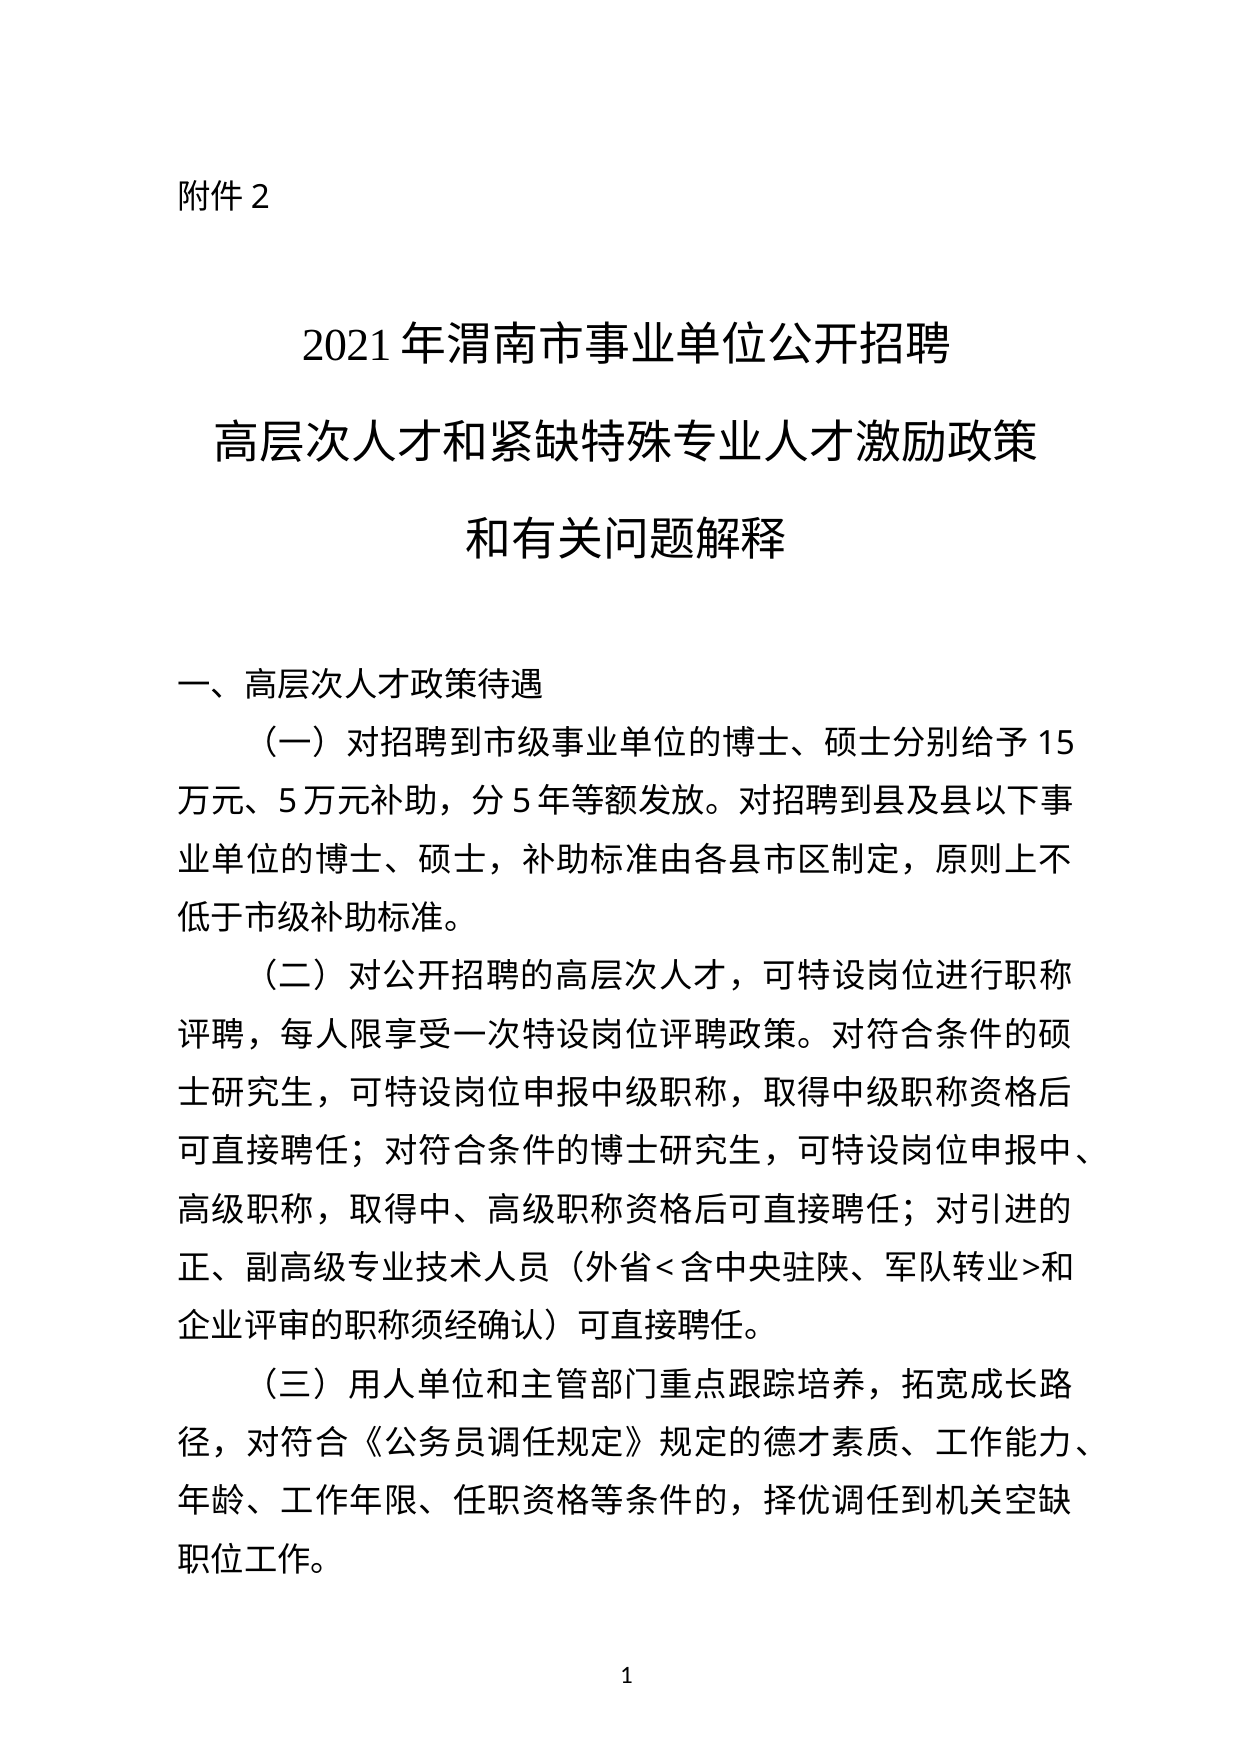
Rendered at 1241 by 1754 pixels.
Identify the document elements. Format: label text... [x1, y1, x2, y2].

text 和有关问题解释 [177, 487, 1075, 584]
text （二）对公开招聘的高层次人才，可特设岗位进行职称评聘，每人限享受一次特设岗位评聘政策。对符合条件的硕士研究生，可特设岗位申报中级职称，取得中级职称资格后可直接聘任；对符合条件的博士研究生，可特设岗位申报中、高级职称，取得中、高级职称资格后可直接聘任；对引进的正、副高级专业技术人员（外省< 含中央驻陕、军队转业>和企业评审的职称须经确认）可直接聘任。 [177, 941, 1075, 1349]
text （一）对招聘到市级事业单位的博士、硕士分别给予15万元、5万元补助，分5年等额发放。对招聘到县及县以下事业单位的博士、硕士，补助标准由各县市区制定，原则上不低于市级补助标准。 [177, 708, 1075, 941]
text 2021年渭南市事业单位公开招聘 [177, 292, 1075, 389]
text （三）用人单位和主管部门重点跟踪培养，拓宽成长路径，对符合《公务员调任规定》规定的德才素质、工作能力、年龄、工作年限、任职资格等条件的，择优调任到机关空缺职位工作。 [177, 1349, 1075, 1583]
text 高层次人才和紧缺特殊专业人才激励政策 [177, 389, 1075, 487]
text 附件2 [177, 162, 1075, 227]
text 一、高层次人才政策待遇 [177, 649, 1075, 708]
